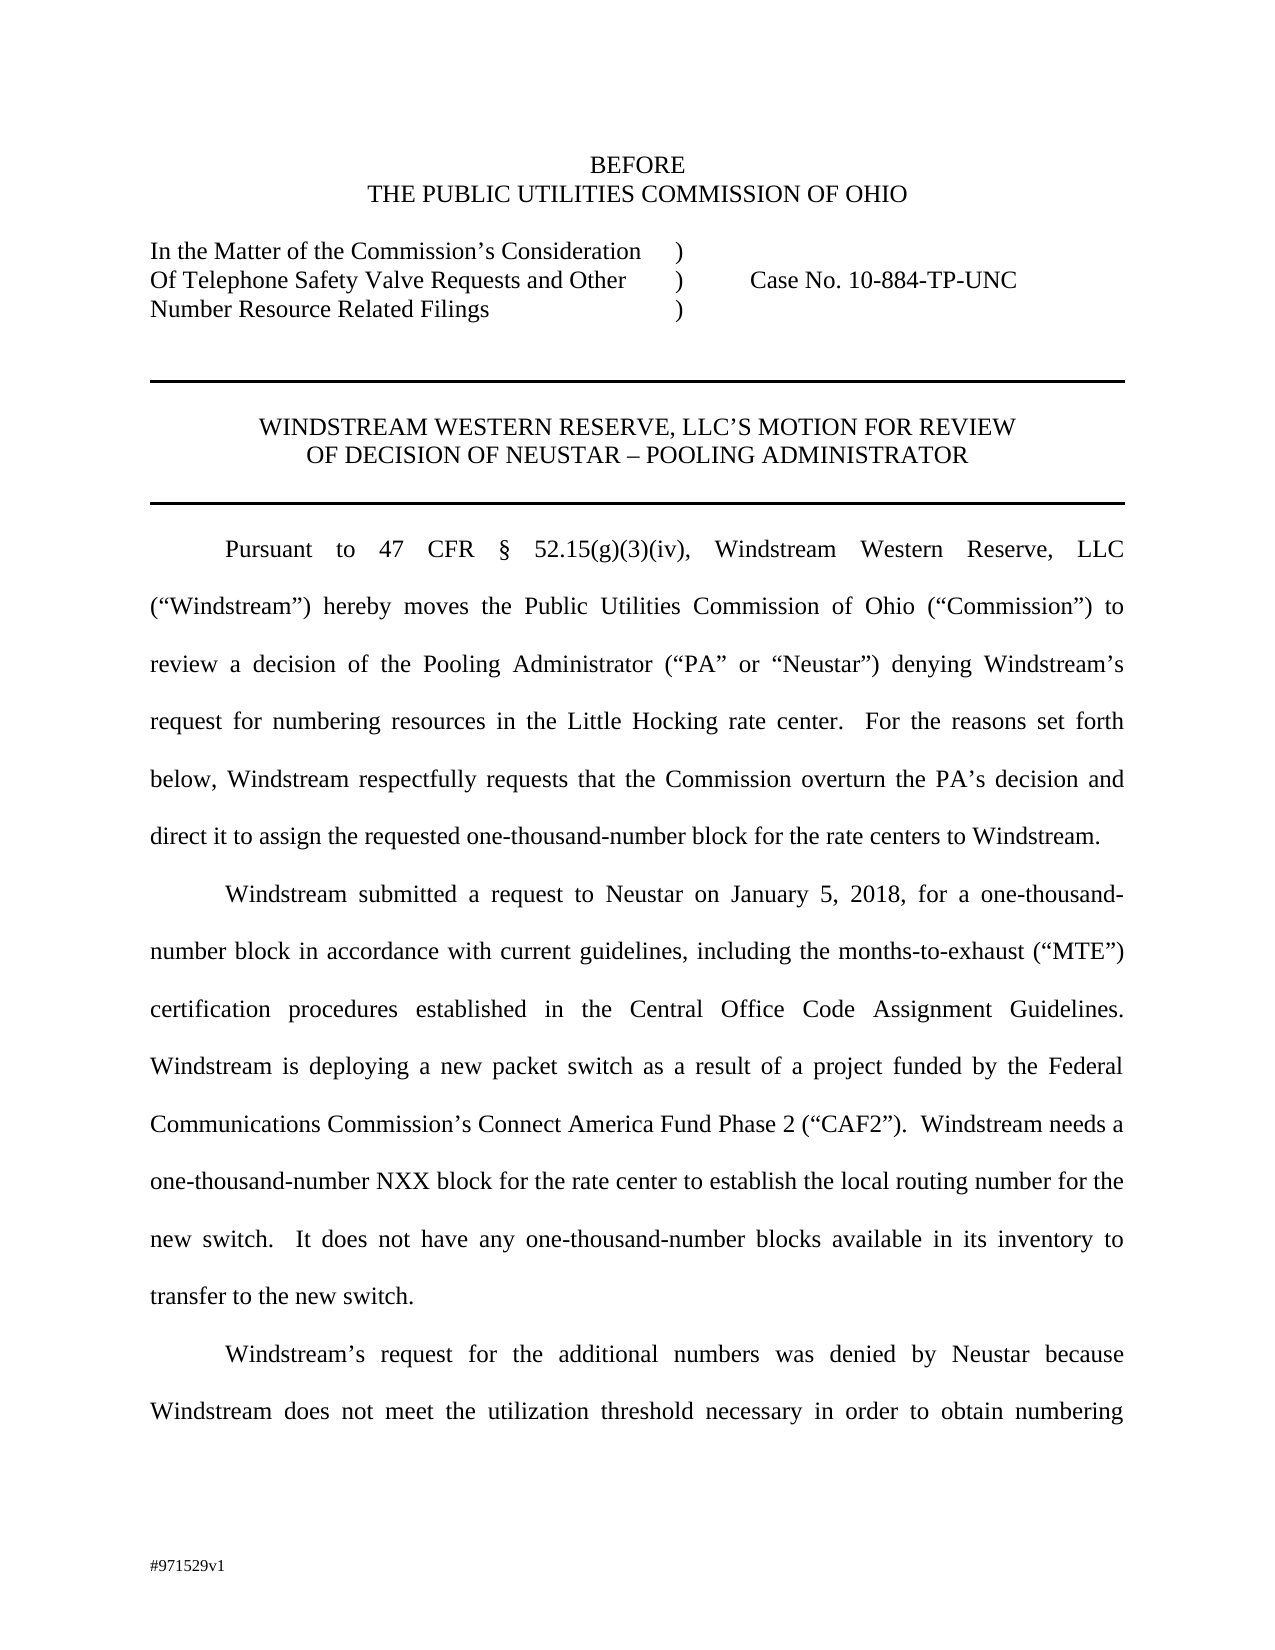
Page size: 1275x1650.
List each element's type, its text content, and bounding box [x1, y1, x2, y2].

text Pursuant to 47 CFR § 52.15(g)(3)(iv), Windstream Western Reserve, LLC (“Windstream”) hereby moves the Public Utilities Commission of Ohio (“Commission”) to review a decision of the Pooling Administrator (“PA” or “Neustar”) denying Windstream’s request for numbering resources in the Little Hocking rate center. For the reasons set forth below, Windstream respectfully requests that the Commission overturn the PA’s decision and direct it to assign the requested one-thousand-number block for the rate centers to Windstream. [150, 534, 1125, 850]
text WINDSTREAM WESTERN RESERVE, LLC’S MOTION FOR REVIEW [150, 412, 1125, 440]
text OF DECISION OF NEUSTAR – POOLING ADMINISTRATOR [150, 440, 1125, 469]
text Windstream submitted a request to Neustar on January 5, 2018, for a one-thousand-number block in accordance with current guidelines, including the months-to-exhaust (“MTE”) certification procedures established in the Central Office Code Assignment Guidelines. Windstream is deploying a new packet switch as a result of a project funded by the Federal Communications Commission’s Connect America Fund Phase 2 (“CAF2”). Windstream needs a one-thousand-number NXX block for the rate center to establish the local routing number for the new switch. It does not have any one-thousand-number blocks available in its inventory to transfer to the new switch. [150, 879, 1125, 1310]
text BEFORE [150, 150, 1125, 179]
text In the Matter of the Commission’s Consideration ) [150, 236, 1125, 265]
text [150, 1339, 1125, 1425]
text Of Telephone Safety Valve Requests and Other ) Case No. 10-884-TP-UNC [150, 265, 1125, 294]
text THE PUBLIC UTILITIES COMMISSION OF OHIO [150, 179, 1125, 207]
text Number Resource Related Filings ) [150, 294, 1125, 322]
